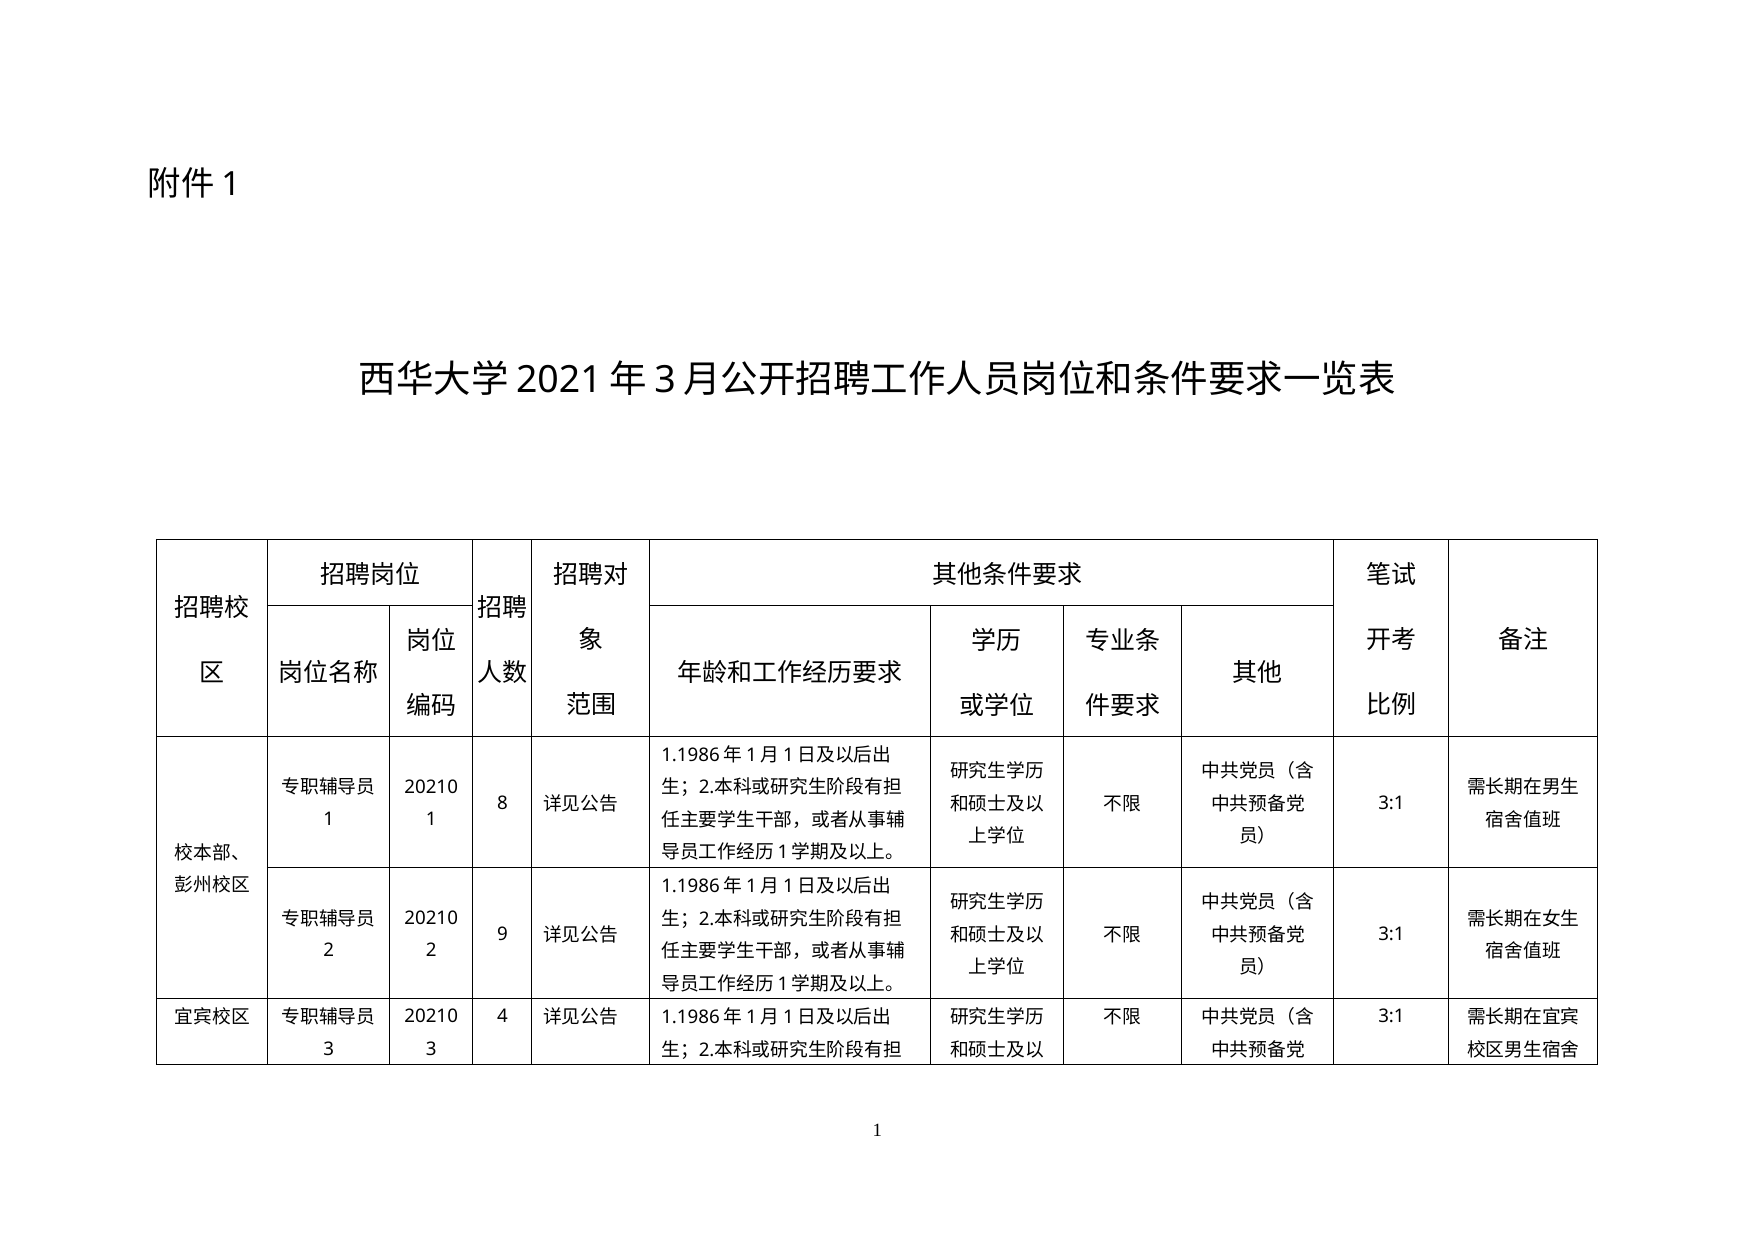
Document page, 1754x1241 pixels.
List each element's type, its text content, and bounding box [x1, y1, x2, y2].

table_cell 详见公告 [532, 868, 649, 998]
table_cell 宜宾校区 [157, 999, 267, 1064]
table_cell 3:1 [1334, 868, 1448, 998]
table_header 招聘校区 [157, 540, 267, 736]
table_cell 专业条件要求 [1064, 606, 1181, 736]
table_cell 研究生学历和硕士及以上学位 [931, 737, 1063, 867]
table_cell 不限 [1064, 868, 1181, 998]
table_header 备注 [1449, 540, 1597, 736]
table_header 招聘人数 [473, 540, 531, 736]
table_cell 其他 [1182, 606, 1333, 736]
table_header 笔试 开考 比例 [1334, 540, 1448, 736]
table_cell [650, 999, 930, 1064]
table_cell 202102 [390, 868, 472, 998]
table_cell 不限 [1064, 999, 1181, 1064]
table_cell 年龄和工作经历要求 [650, 606, 930, 736]
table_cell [650, 868, 930, 998]
table_header 其他条件要求 [650, 540, 1333, 605]
table_cell 不限 [1064, 737, 1181, 867]
table_cell 学历 或学位 [931, 606, 1063, 736]
text 西华大学2021年3月公开招聘工作人员岗位和条件要求一览表 [148, 344, 1606, 409]
table_cell 202101 [390, 737, 472, 867]
table_header 招聘岗位 [268, 540, 472, 605]
table_cell 校本部、彭州校区 [157, 737, 267, 998]
text 附件1 [148, 149, 1606, 214]
table_cell 专职辅导员1 [268, 737, 389, 867]
table_cell 专职辅导员2 [268, 868, 389, 998]
table_cell 3:1 [1334, 737, 1448, 867]
table_cell 202103 [390, 999, 472, 1064]
table_cell 详见公告 [532, 999, 649, 1064]
table_cell 专职辅导员3 [268, 999, 389, 1064]
table_cell 9 [473, 868, 531, 998]
table_cell 研究生学历和硕士及以上学位 [931, 868, 1063, 998]
table_cell 详见公告 [532, 737, 649, 867]
table_cell 3:1 [1334, 999, 1448, 1064]
table_cell 中共党员（含中共预备党员） [1182, 737, 1333, 867]
table_cell 4 [473, 999, 531, 1064]
table_cell 1.1986年1月1日及以后出生；2.本科或研究生阶段有担任主要学生干部，或者从事辅导员工作经历1学期及以上。 [650, 737, 930, 867]
table_cell 中共党员（含中共预备党员） [1182, 999, 1333, 1064]
table_cell 需长期在女生宿舍值班 [1449, 868, 1597, 998]
table_cell 研究生学历和硕士及以上学位 [931, 999, 1063, 1064]
table_cell 需长期在男生宿舍值班 [1449, 737, 1597, 867]
table_header 招聘对象 范围 [532, 540, 649, 736]
table_cell 8 [473, 737, 531, 867]
table_cell 岗位名称 [268, 606, 389, 736]
table_cell 中共党员（含中共预备党员） [1182, 868, 1333, 998]
table_cell 需长期在宜宾校区男生宿舍值班 [1449, 999, 1597, 1064]
table_cell 岗位编码 [390, 606, 472, 736]
